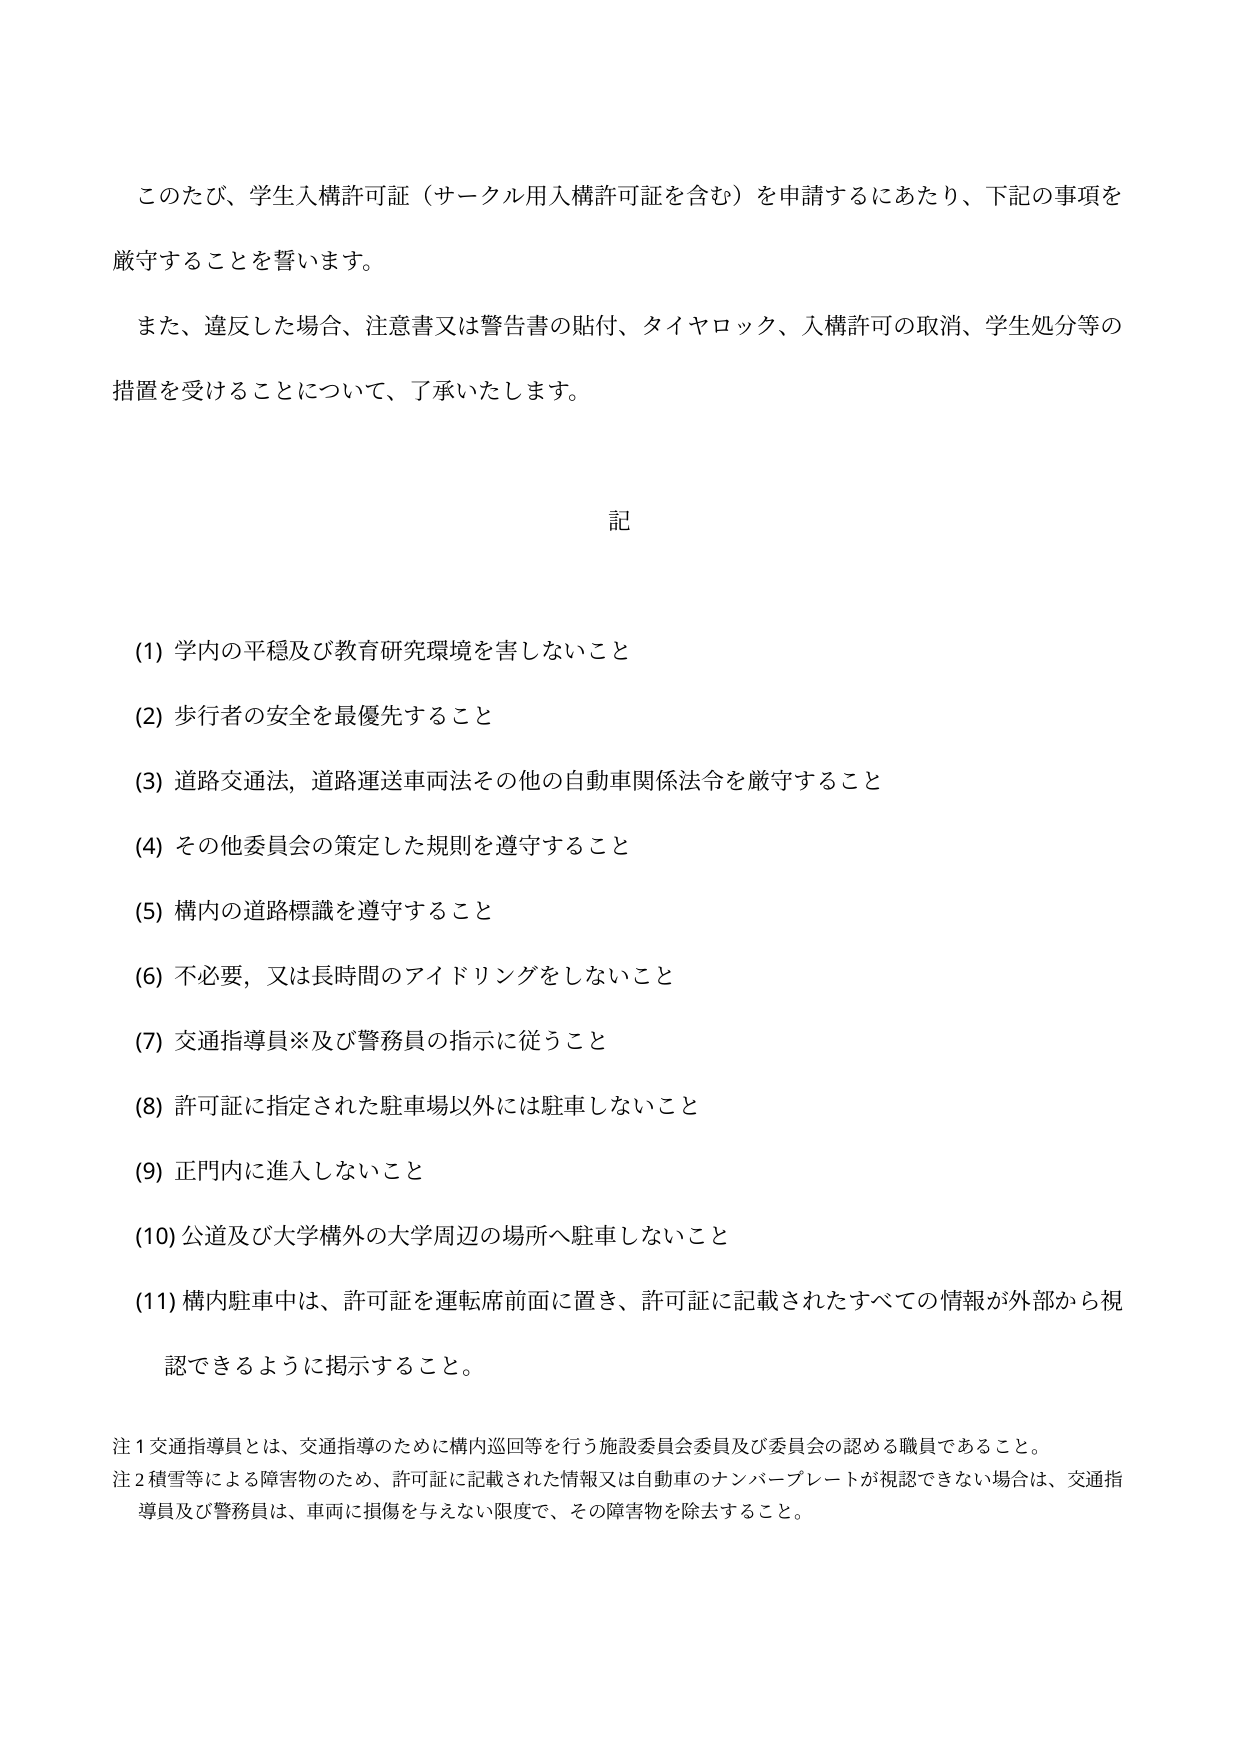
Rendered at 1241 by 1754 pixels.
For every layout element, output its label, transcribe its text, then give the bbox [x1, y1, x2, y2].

text また、違反した場合、注意書又は警告書の貼付、タイヤロック、入構許可の取消、学生処分等の措置を受けることについて、了承いたします。 [112, 292, 1128, 422]
text (10) 公道及び大学構外の大学周辺の場所へ駐車しないこと [112, 1202, 1128, 1267]
text (8) 許可証に指定された駐車場以外には駐車しないこと [112, 1072, 1128, 1137]
text (9) 正門内に進入しないこと [112, 1137, 1128, 1202]
text (11) 構内駐車中は、許可証を運転席前面に置き、許可証に記載されたすべての情報が外部から視認できるように掲示すること。 [112, 1267, 1128, 1397]
text (2) 歩行者の安全を最優先すること [112, 682, 1128, 747]
text 注2積雪等による障害物のため、許可証に記載された情報又は自動車のナンバープレートが視認できない場合は、交通指導員及び警務員は、車両に損傷を与えない限度で、その障害物を除去すること。 [112, 1462, 1128, 1527]
text (6) 不必要，又は長時間のアイドリングをしないこと [112, 942, 1128, 1007]
text (5) 構内の道路標識を遵守すること [112, 877, 1128, 942]
text 注1交通指導員とは、交通指導のために構内巡回等を行う施設委員会委員及び委員会の認める職員であること。 [112, 1429, 1128, 1462]
text (3) 道路交通法，道路運送車両法その他の自動車関係法令を厳守すること [112, 747, 1128, 812]
text (1) 学内の平穏及び教育研究環境を害しないこと [112, 617, 1128, 682]
text (4) その他委員会の策定した規則を遵守すること [112, 812, 1128, 877]
text このたび、学生入構許可証（サークル用入構許可証を含む）を申請するにあたり、下記の事項を厳守することを誓います。 [112, 162, 1128, 292]
subtitle 記 [112, 487, 1128, 552]
text (7) 交通指導員※及び警務員の指示に従うこと [112, 1007, 1128, 1072]
